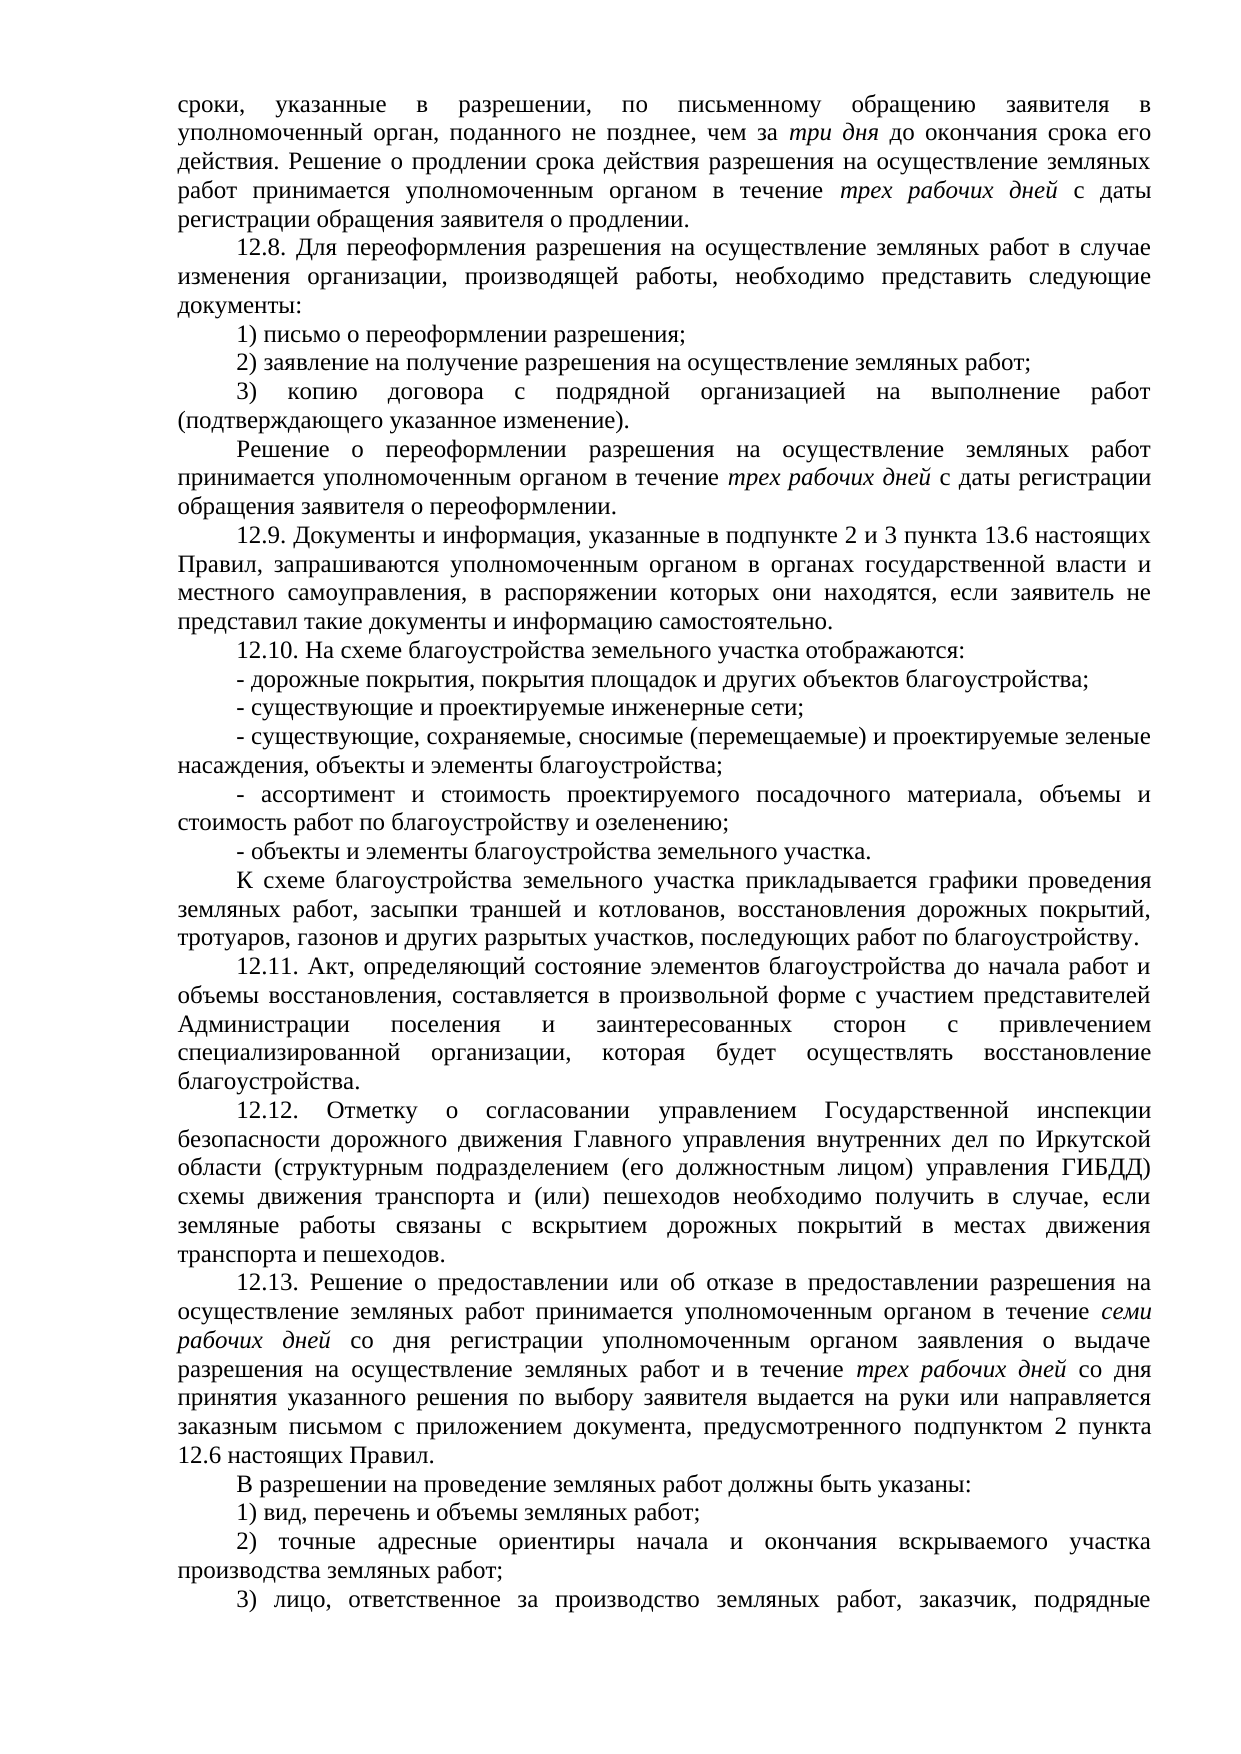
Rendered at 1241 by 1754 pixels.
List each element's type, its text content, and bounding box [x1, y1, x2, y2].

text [177, 1584, 1152, 1612]
text - существующие, сохраняемые, сносимые (перемещаемые) и проектируемые зеленые насаждения, объекты и элементы благоустройства; [177, 721, 1152, 779]
text 12.13. Решение о предоставлении или об отказе в предоставлении разрешения на осуществление земляных работ принимается уполномоченным органом в течение семи рабочих дней со дня регистрации уполномоченным органом заявления о выдаче разрешения на осуществление земляных работ и в течение трех рабочих дней со дня принятия указанного решения по выбору заявителя выдается на руки или направляется заказным письмом с приложением документа, предусмотренного подпунктом 2 пункта 12.6 настоящих Правил. [177, 1267, 1152, 1469]
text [177, 89, 1152, 232]
text - дорожные покрытия, покрытия площадок и других объектов благоустройства; [177, 664, 1152, 692]
text 2) заявление на получение разрешения на осуществление земляных работ; [177, 347, 1152, 376]
text - существующие и проектируемые инженерные сети; [177, 692, 1152, 721]
text К схеме благоустройства земельного участка прикладывается графики проведения земляных работ, засыпки траншей и котлованов, восстановления дорожных покрытий, тротуаров, газонов и других разрытых участков, последующих работ по благоустройству. [177, 865, 1152, 951]
text 12.10. На схеме благоустройства земельного участка отображаются: [177, 635, 1152, 664]
text 12.9. Документы и информация, указанные в подпункте 2 и 3 пункта 13.6 настоящих Правил, запрашиваются уполномоченным органом в органах государственной власти и местного самоуправления, в распоряжении которых они находятся, если заявитель не представил такие документы и информацию самостоятельно. [177, 520, 1152, 635]
text 1) вид, перечень и объемы земляных работ; [177, 1497, 1152, 1526]
text Решение о переоформлении разрешения на осуществление земляных работ принимается уполномоченным органом в течение трех рабочих дней с даты регистрации обращения заявителя о переоформлении. [177, 434, 1152, 520]
text 3) копию договора с подрядной организацией на выполнение работ (подтверждающего указанное изменение). [177, 376, 1152, 434]
text 12.11. Акт, определяющий состояние элементов благоустройства до начала работ и объемы восстановления, составляется в произвольной форме с участием представителей Администрации поселения и заинтересованных сторон с привлечением специализированной организации, которая будет осуществлять восстановление благоустройства. [177, 951, 1152, 1095]
text 12.12. Отметку о согласовании управлением Государственной инспекции безопасности дорожного движения Главного управления внутренних дел по Иркутской области (структурным подразделением (его должностным лицом) управления ГИБДД) схемы движения транспорта и (или) пешеходов необходимо получить в случае, если земляные работы связаны с вскрытием дорожных покрытий в местах движения транспорта и пешеходов. [177, 1095, 1152, 1267]
text 12.8. Для переоформления разрешения на осуществление земляных работ в случае изменения организации, производящей работы, необходимо представить следующие документы: [177, 232, 1152, 319]
text 2) точные адресные ориентиры начала и окончания вскрываемого участка производства земляных работ; [177, 1526, 1152, 1584]
text - объекты и элементы благоустройства земельного участка. [177, 836, 1152, 865]
text В разрешении на проведение земляных работ должны быть указаны: [177, 1469, 1152, 1497]
text - ассортимент и стоимость проектируемого посадочного материала, объемы и стоимость работ по благоустройству и озеленению; [177, 779, 1152, 836]
text 1) письмо о переоформлении разрешения; [177, 319, 1152, 347]
